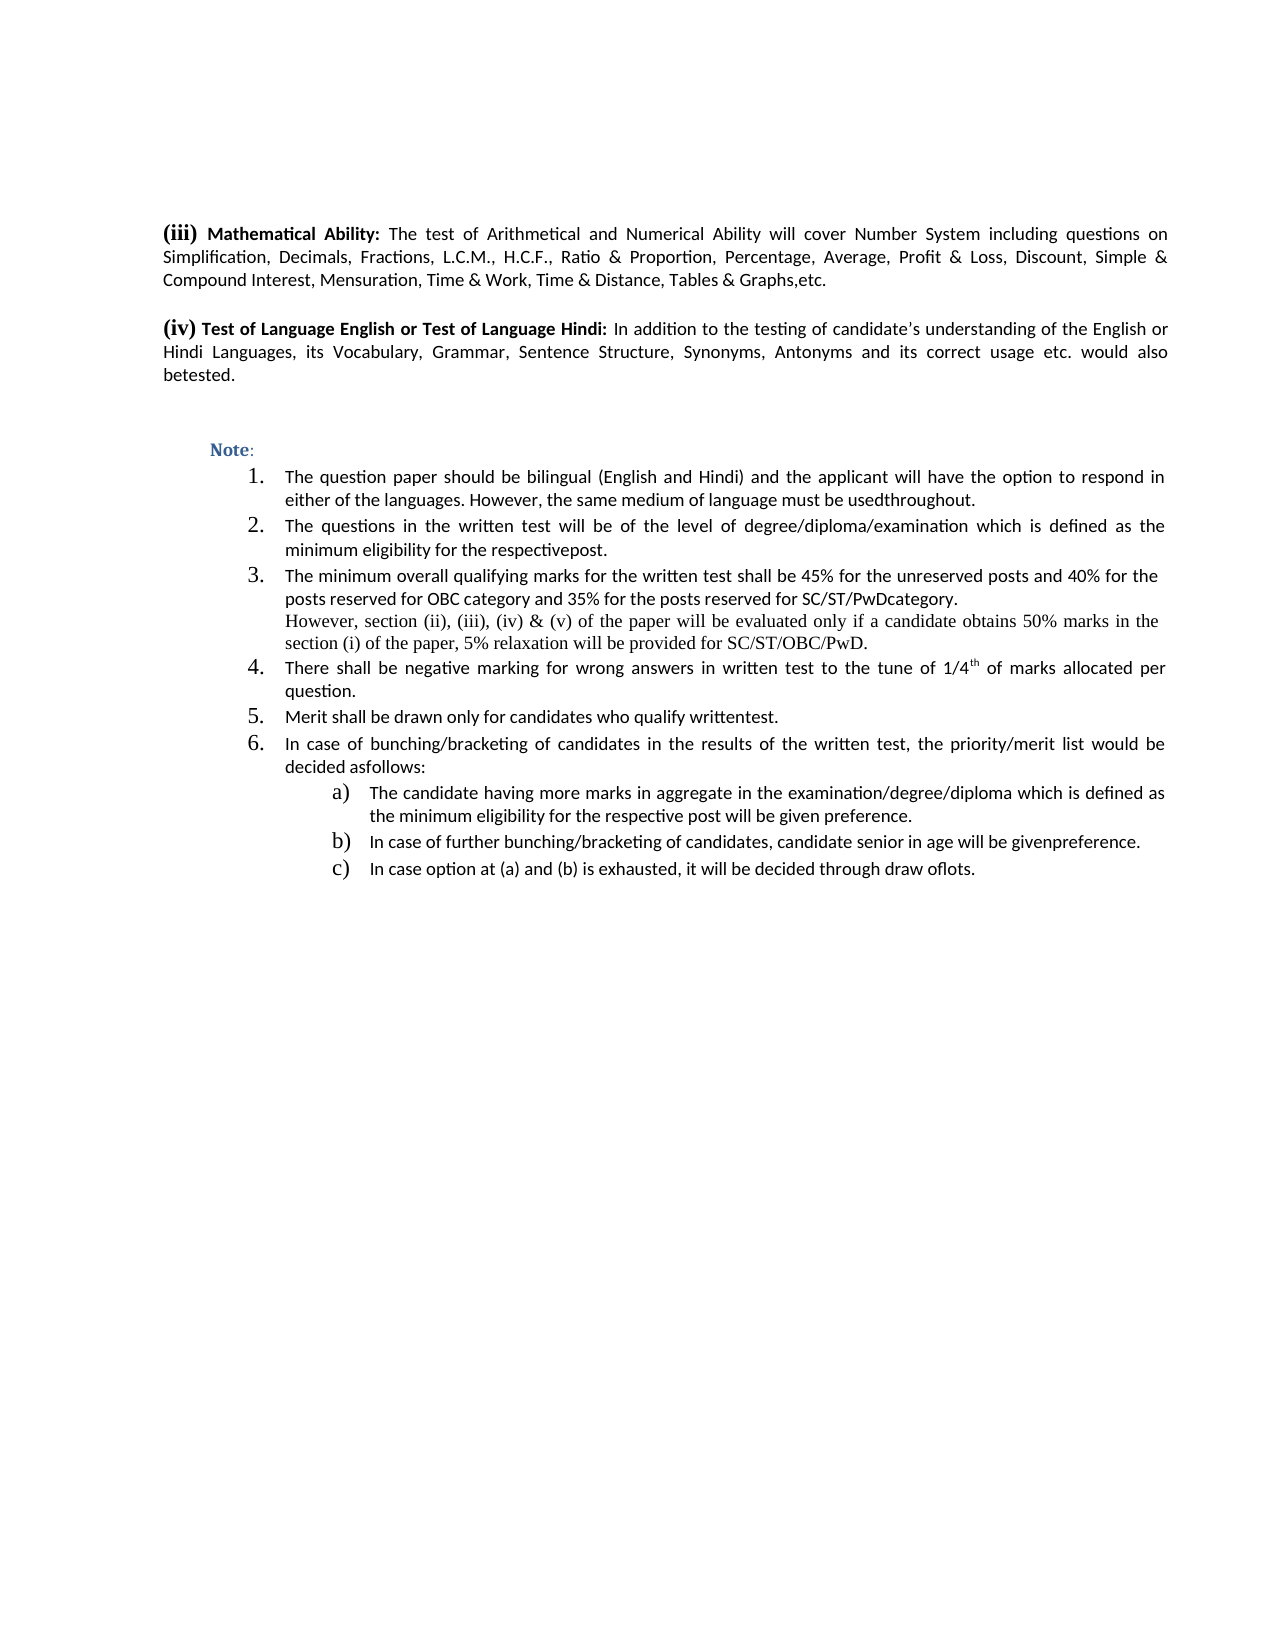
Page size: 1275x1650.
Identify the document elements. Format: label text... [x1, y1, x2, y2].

list In case option at (a) and (b) is exhausted, it will be decided through draw oflots. [332, 854, 1233, 880]
list Test of Language English or Test of Language Hindi: In addition to the testing of candidate’s understanding of the English or Hindi Languages, its Vocabulary, Grammar, Sentence Structure, Synonyms, Antonyms and its correct usage etc. would also betested. [163, 314, 1169, 386]
list The questions in the written test will be of the level of degree/diploma/examination which is defined as the minimum eligibility for the respectivepost. [247, 511, 1166, 561]
subtitle Note: [210, 436, 1233, 462]
list There shall be negative marking for wrong answers in written test to the tune of 1/4th of marks allocated per question. [247, 653, 1166, 702]
list In case of bunching/bracketing of candidates in the results of the written test, the priority/merit list would be decided asfollows: [247, 729, 1166, 778]
list Mathematical Ability: The test of Arithmetical and Numerical Ability will cover Number System including questions on Simplification, Decimals, Fractions, L.C.M., H.C.F., Ratio & Proportion, Percentage, Average, Profit & Loss, Discount, Simple & Compound Interest, Mensuration, Time & Work, Time & Distance, Tables & Graphs,etc. [163, 219, 1170, 291]
list In case of further bunching/bracketing of candidates, candidate senior in age will be givenpreference. [332, 827, 1167, 854]
text However, section (ii), (iii), (iv) & (v) of the paper will be evaluated only if a candidate obtains 50% marks in the section (i) of the paper, 5% relaxation will be provided for SC/ST/OBC/PwD. [285, 610, 1161, 653]
list Merit shall be drawn only for candidates who qualify writtentest. [247, 702, 1233, 729]
list The question paper should be bilingual (English and Hindi) and the applicant will have the option to respond in either of the languages. However, the same medium of language must be usedthroughout. [247, 462, 1167, 511]
list The minimum overall qualifying marks for the written test shall be 45% for the unreserved posts and 40% for the posts reserved for OBC category and 35% for the posts reserved for SC/ST/PwDcategory. [247, 561, 1160, 610]
list The candidate having more marks in aggregate in the examination/degree/diploma which is defined as the minimum eligibility for the respective post will be given preference. [332, 778, 1167, 827]
